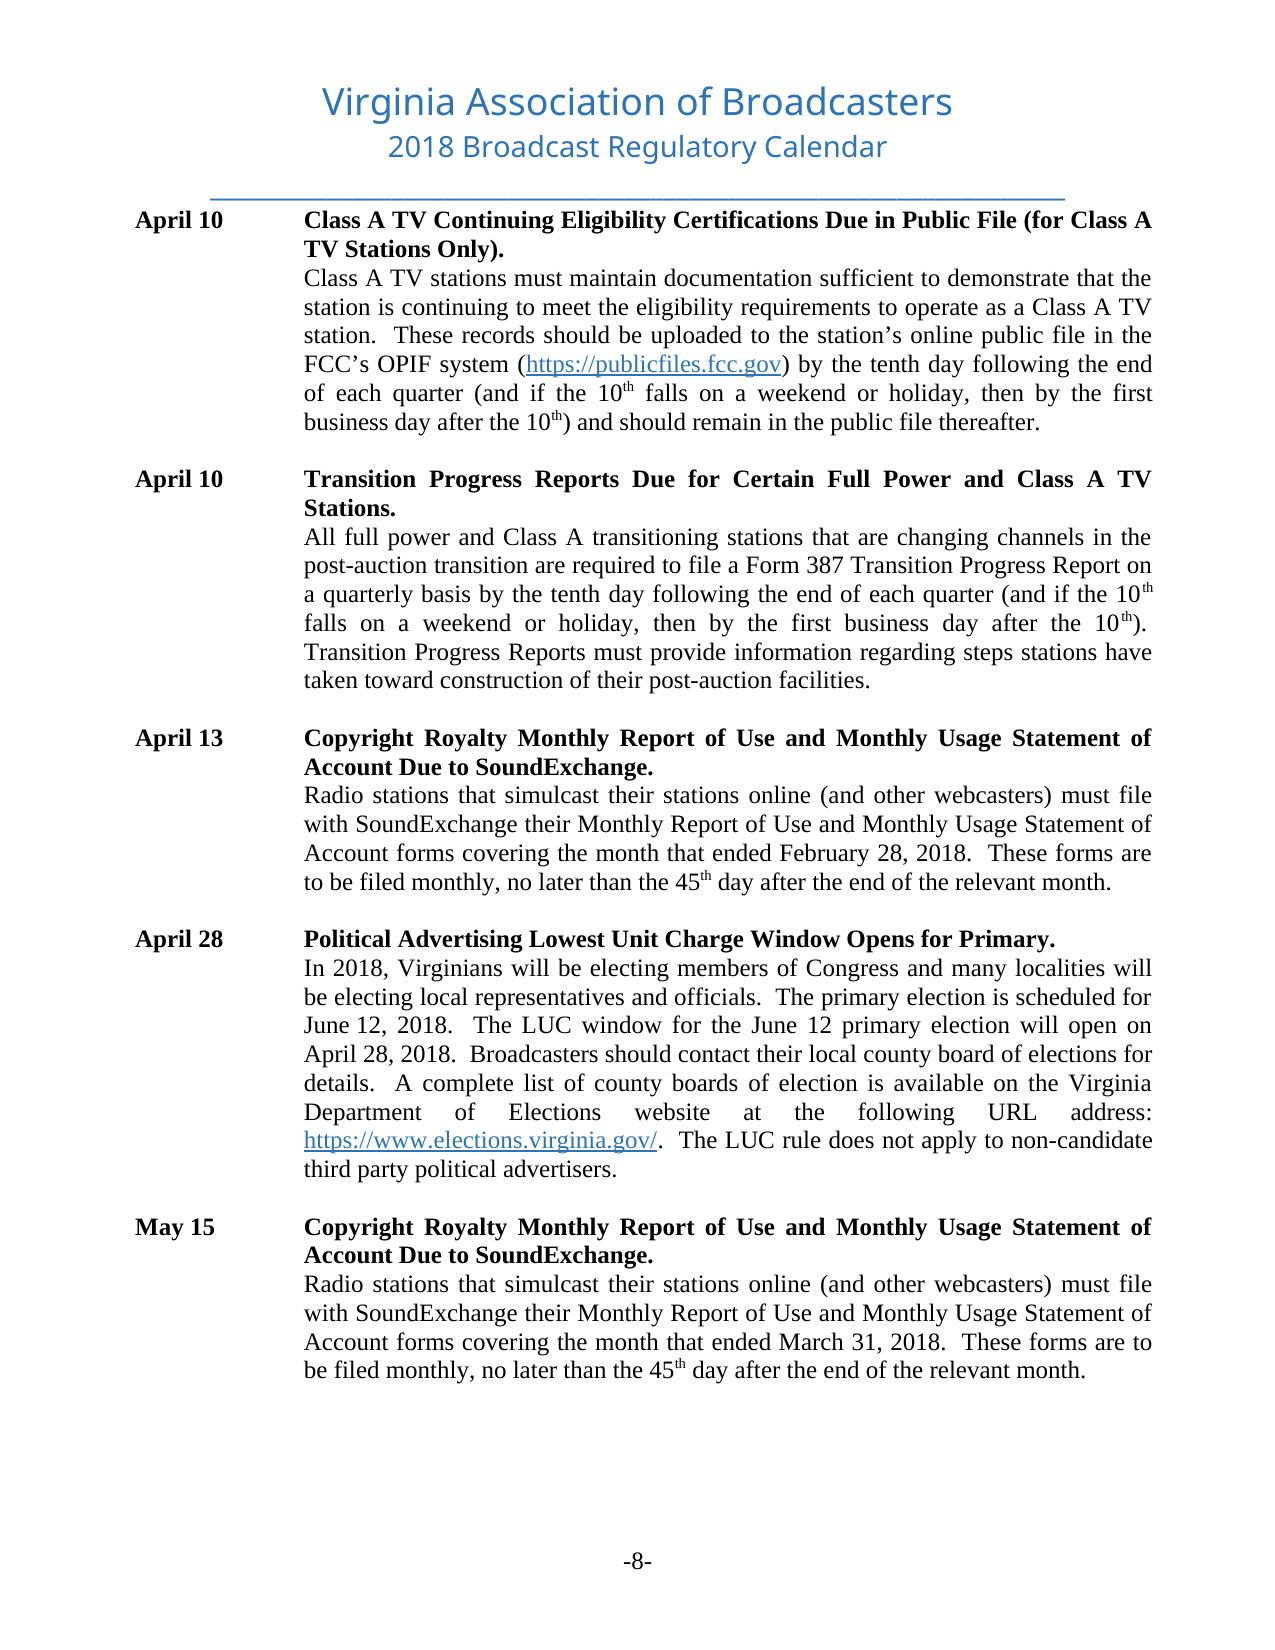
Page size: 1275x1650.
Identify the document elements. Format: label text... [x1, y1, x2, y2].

table_cell May 15 [124, 1212, 292, 1413]
table_cell April 28 [124, 924, 292, 1212]
table_cell April 13 [124, 723, 292, 924]
table_cell Transition Progress Reports Due for Certain Full Power and Class A TV Stations. All full power and Class A transitioning stations that are changing channels in the post-auction transition are required to file a Form 387 Transition Progress Report on a quarterly basis by the tenth day following the end of each quarter (and if the 10th falls on a weekend or holiday, then by the first business day after the 10th). Transition Progress Reports must provide information regarding steps stations have taken toward construction of their post-auction facilities. [293, 464, 1164, 723]
table_cell April 10 [124, 205, 292, 464]
table_cell Copyright Royalty Monthly Report of Use and Monthly Usage Statement of Account Due to SoundExchange. Radio stations that simulcast their stations online (and other webcasters) must file with SoundExchange their Monthly Report of Use and Monthly Usage Statement of Account forms covering the month that ended March 31, 2018. These forms are to be filed monthly, no later than the 45th day after the end of the relevant month. [293, 1212, 1164, 1413]
table_cell Political Advertising Lowest Unit Charge Window Opens for Primary. In 2018, Virginians will be electing members of Congress and many localities will be electing local representatives and officials. The primary election is scheduled for June 12, 2018. The LUC window for the June 12 primary election will open on April 28, 2018. Broadcasters should contact their local county board of elections for details. A complete list of county boards of election is available on the Virginia Department of Elections website at the following URL address: https://www.elections.virginia.gov/. The LUC rule does not apply to non-candidate third party political advertisers. [293, 924, 1164, 1212]
table_cell April 10 [124, 464, 292, 723]
table_cell Copyright Royalty Monthly Report of Use and Monthly Usage Statement of Account Due to SoundExchange. Radio stations that simulcast their stations online (and other webcasters) must file with SoundExchange their Monthly Report of Use and Monthly Usage Statement of Account forms covering the month that ended February 28, 2018. These forms are to be filed monthly, no later than the 45th day after the end of the relevant month. [293, 723, 1164, 924]
table_cell Class A TV Continuing Eligibility Certifications Due in Public File (for Class A TV Stations Only). Class A TV stations must maintain documentation sufficient to demonstrate that the station is continuing to meet the eligibility requirements to operate as a Class A TV station. These records should be uploaded to the station’s online public file in the FCC’s OPIF system (https://publicfiles.fcc.gov) by the tenth day following the end of each quarter (and if the 10th falls on a weekend or holiday, then by the first business day after the 10th) and should remain in the public file thereafter. [293, 205, 1164, 464]
